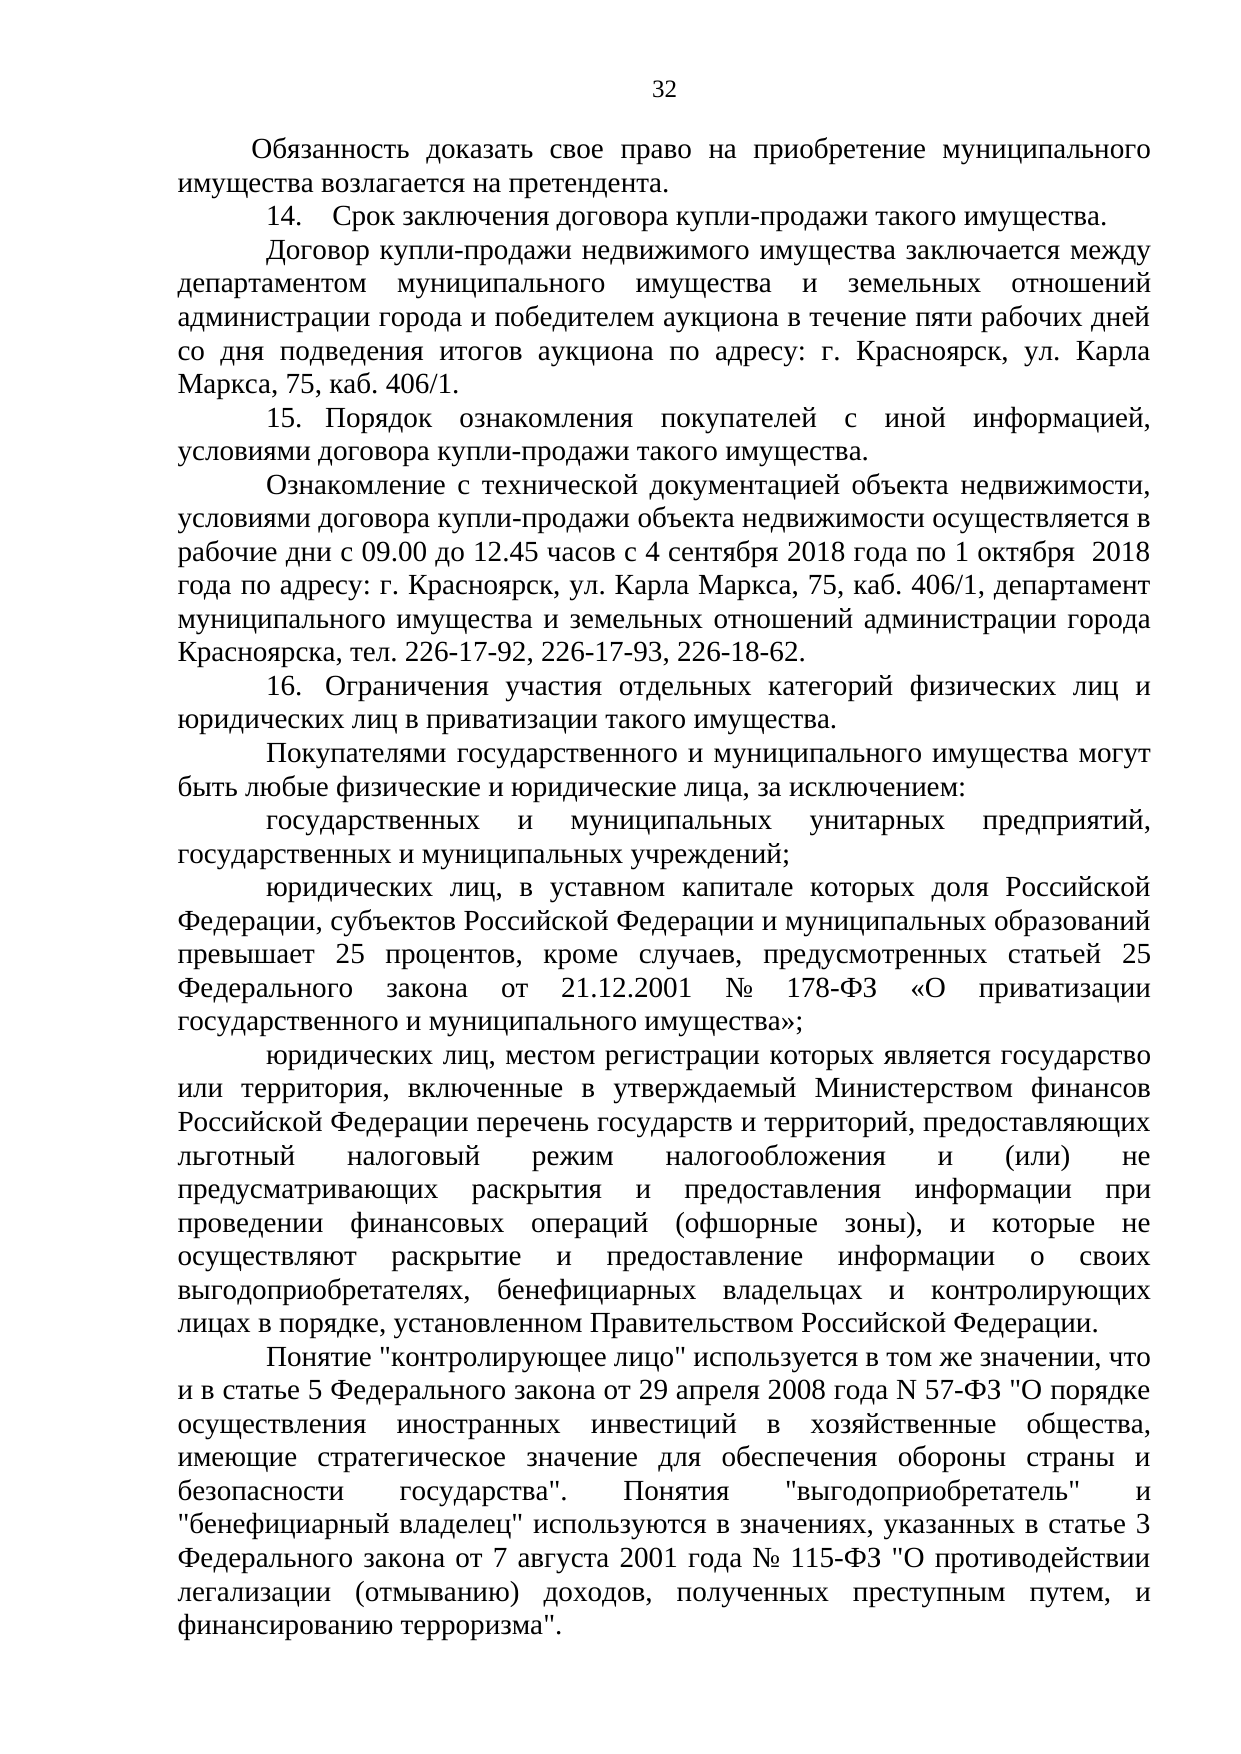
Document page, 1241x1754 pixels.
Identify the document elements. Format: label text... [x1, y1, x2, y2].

text Покупателями государственного и муниципального имущества могут быть любые физические и юридические лица, за исключением: [177, 735, 1152, 802]
list Ограничения участия отдельных категорий физических лиц и юридических лиц в приватизации такого имущества. [177, 668, 1152, 735]
text юридических лиц, в уставном капитале которых доля Российской Федерации, субъектов Российской Федерации и муниципальных образований превышает 25 процентов, кроме случаев, предусмотренных статьей 25 Федерального закона от 21.12.2001 № 178-ФЗ «О приватизации государственного и муниципального имущества»; [177, 869, 1152, 1037]
list Срок заключения договора купли-продажи такого имущества. [177, 198, 1152, 232]
text Понятие "контролирующее лицо" используется в том же значении, что и в статье 5 Федерального закона от 29 апреля 2008 года N 57-ФЗ "О порядке осуществления иностранных инвестиций в хозяйственные общества, имеющие стратегическое значение для обеспечения обороны страны и безопасности государства". Понятия "выгодоприобретатель" и "бенефициарный владелец" используются в значениях, указанных в статье 3 Федерального закона от 7 августа 2001 года № 115-ФЗ "О противодействии легализации (отмыванию) доходов, полученных преступным путем, и финансированию терроризма". [177, 1339, 1152, 1641]
text Договор купли-продажи недвижимого имущества заключается между департаментом муниципального имущества и земельных отношений администрации города и победителем аукциона в течение пяти рабочих дней со дня подведения итогов аукциона по адресу: г. Красноярск, ул. Карла Маркса, 75, каб. 406/1. [177, 232, 1152, 400]
text юридических лиц, местом регистрации которых является государство или территория, включенные в утверждаемый Министерством финансов Российской Федерации перечень государств и территорий, предоставляющих льготный налоговый режим налогообложения и (или) не предусматривающих раскрытия и предоставления информации при проведении финансовых операций (офшорные зоны), и которые не осуществляют раскрытие и предоставление информации о своих выгодоприобретателях, бенефициарных владельцах и контролирующих лицах в порядке, установленном Правительством Российской Федерации. [177, 1037, 1152, 1339]
list Порядок ознакомления покупателей с иной информацией, условиями договора купли-продажи такого имущества. [177, 400, 1152, 467]
text Ознакомление с технической документацией объекта недвижимости, условиями договора купли-продажи объекта недвижимости осуществляется в рабочие дни с 09.00 до 12.45 часов с 4 сентября 2018 года по 1 октября 2018 года по адресу: г. Красноярск, ул. Карла Маркса, 75, каб. 406/1, департамент муниципального имущества и земельных отношений администрации города Красноярска, тел. 226-17-92, 226-17-93, 226-18-62. [177, 467, 1152, 668]
text Обязанность доказать свое право на приобретение муниципального имущества возлагается на претендента. [177, 131, 1152, 198]
text государственных и муниципальных унитарных предприятий, государственных и муниципальных учреждений; [177, 802, 1152, 869]
